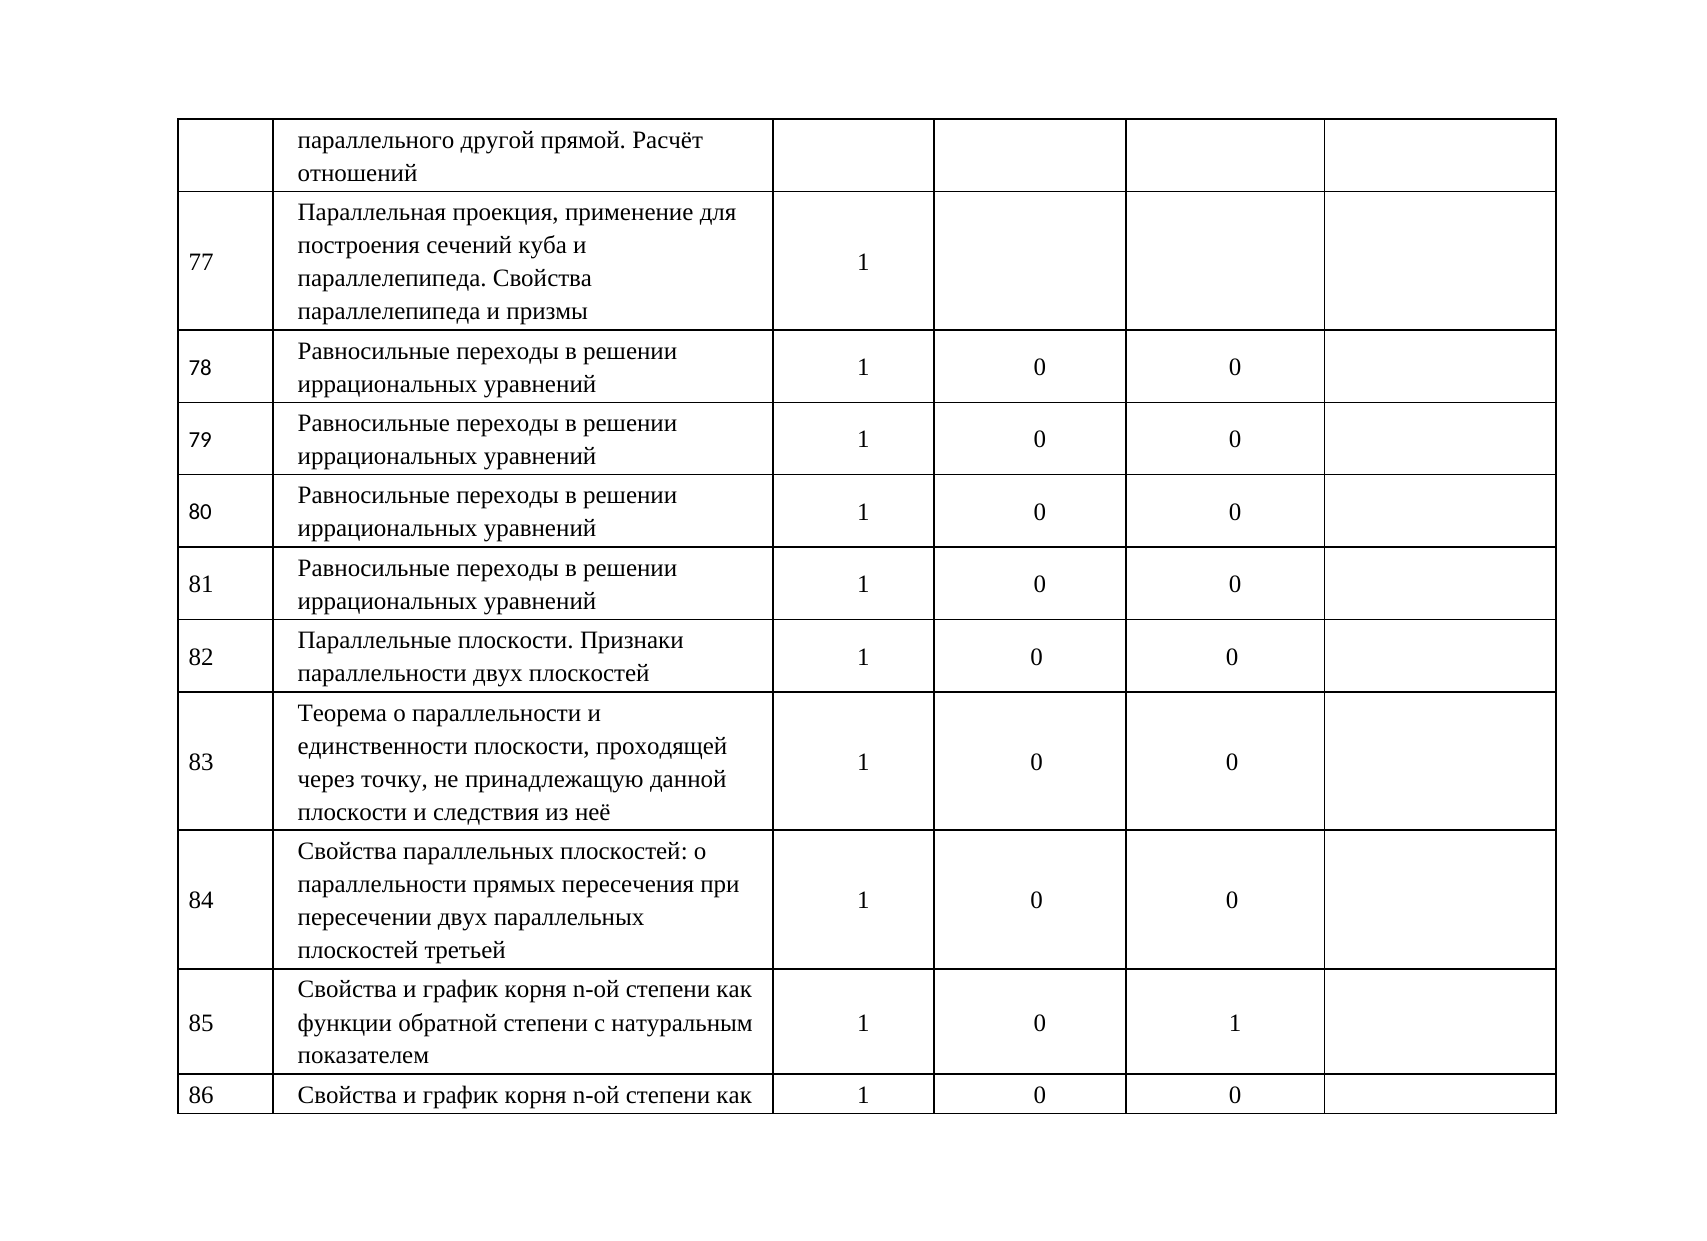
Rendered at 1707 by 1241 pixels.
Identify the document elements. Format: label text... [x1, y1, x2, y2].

table_cell 78 [179, 331, 272, 401]
table_cell [1325, 475, 1555, 546]
table_cell 0 [935, 620, 1125, 691]
table_cell Параллельные плоскости. Признаки параллельности двух плоскостей [274, 620, 772, 691]
table_cell 76 [179, 120, 272, 191]
table_cell 0 [935, 548, 1125, 618]
table_cell 0 [1127, 693, 1324, 829]
table_cell [1325, 331, 1555, 401]
table_cell Равносильные переходы в решении иррациональных уравнений [274, 403, 772, 474]
table_cell [1325, 1075, 1555, 1113]
table_cell 0 [1127, 620, 1324, 691]
table_cell 0 [935, 831, 1125, 968]
table_cell [1325, 403, 1555, 474]
table_cell 1 [774, 970, 933, 1073]
table_cell [935, 192, 1125, 329]
table_cell 85 [179, 970, 272, 1073]
table_cell 1 [774, 831, 933, 968]
table_cell 0 [1127, 1075, 1324, 1113]
table_cell 84 [179, 831, 272, 968]
table_cell 0 [1127, 331, 1324, 401]
table_cell 0 [1127, 831, 1324, 968]
table_cell 82 [179, 620, 272, 691]
table_cell 79 [179, 403, 272, 474]
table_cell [274, 970, 772, 1073]
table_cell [274, 120, 772, 191]
table_cell [1325, 693, 1555, 829]
table_cell 1 [1127, 120, 1324, 191]
table_cell 0 [935, 331, 1125, 401]
table_cell 0 [935, 970, 1125, 1073]
table_cell 0 [1127, 548, 1324, 618]
table_cell [1325, 970, 1555, 1073]
table_cell 80 [179, 475, 272, 546]
table_cell [1325, 831, 1555, 968]
table_cell 0 [1127, 475, 1324, 546]
table_cell [1325, 548, 1555, 618]
table_cell 0 [935, 693, 1125, 829]
table_cell 1 [774, 548, 933, 618]
table_cell [1325, 192, 1555, 329]
table_cell 1 [1127, 970, 1324, 1073]
table_cell 1 [774, 693, 933, 829]
table_cell Равносильные переходы в решении иррациональных уравнений [274, 331, 772, 401]
table_cell 1 [774, 620, 933, 691]
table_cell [274, 1075, 772, 1113]
table_cell 0 [935, 475, 1125, 546]
table_cell 1 [774, 120, 933, 191]
table_cell 1 [774, 192, 933, 329]
table_cell [1325, 120, 1555, 191]
table_cell 1 [774, 331, 933, 401]
table_cell 1 [774, 475, 933, 546]
table_cell Свойства параллельных плоскостей: о параллельности прямых пересечения при пересечении двух параллельных плоскостей третьей [274, 831, 772, 968]
table_cell Равносильные переходы в решении иррациональных уравнений [274, 475, 772, 546]
table_cell 1 [774, 403, 933, 474]
table_cell 81 [179, 548, 272, 618]
table_cell [1325, 620, 1555, 691]
table_cell 83 [179, 693, 272, 829]
table_cell 77 [179, 192, 272, 329]
table_cell 86 [179, 1075, 272, 1113]
table_cell 0 [1127, 403, 1324, 474]
table_cell Теорема о параллельности и единственности плоскости, проходящей через точку, не принадлежащую данной плоскости и следствия из неё [274, 693, 772, 829]
table_cell 1 [774, 1075, 933, 1113]
table_cell 0 [935, 1075, 1125, 1113]
table_cell [1127, 192, 1324, 329]
table_cell Равносильные переходы в решении иррациональных уравнений [274, 548, 772, 618]
table_cell Параллельная проекция, применение для построения сечений куба и параллелепипеда. Свойства параллелепипеда и призмы [274, 192, 772, 329]
table_cell 0 [935, 403, 1125, 474]
table_cell [935, 120, 1125, 191]
